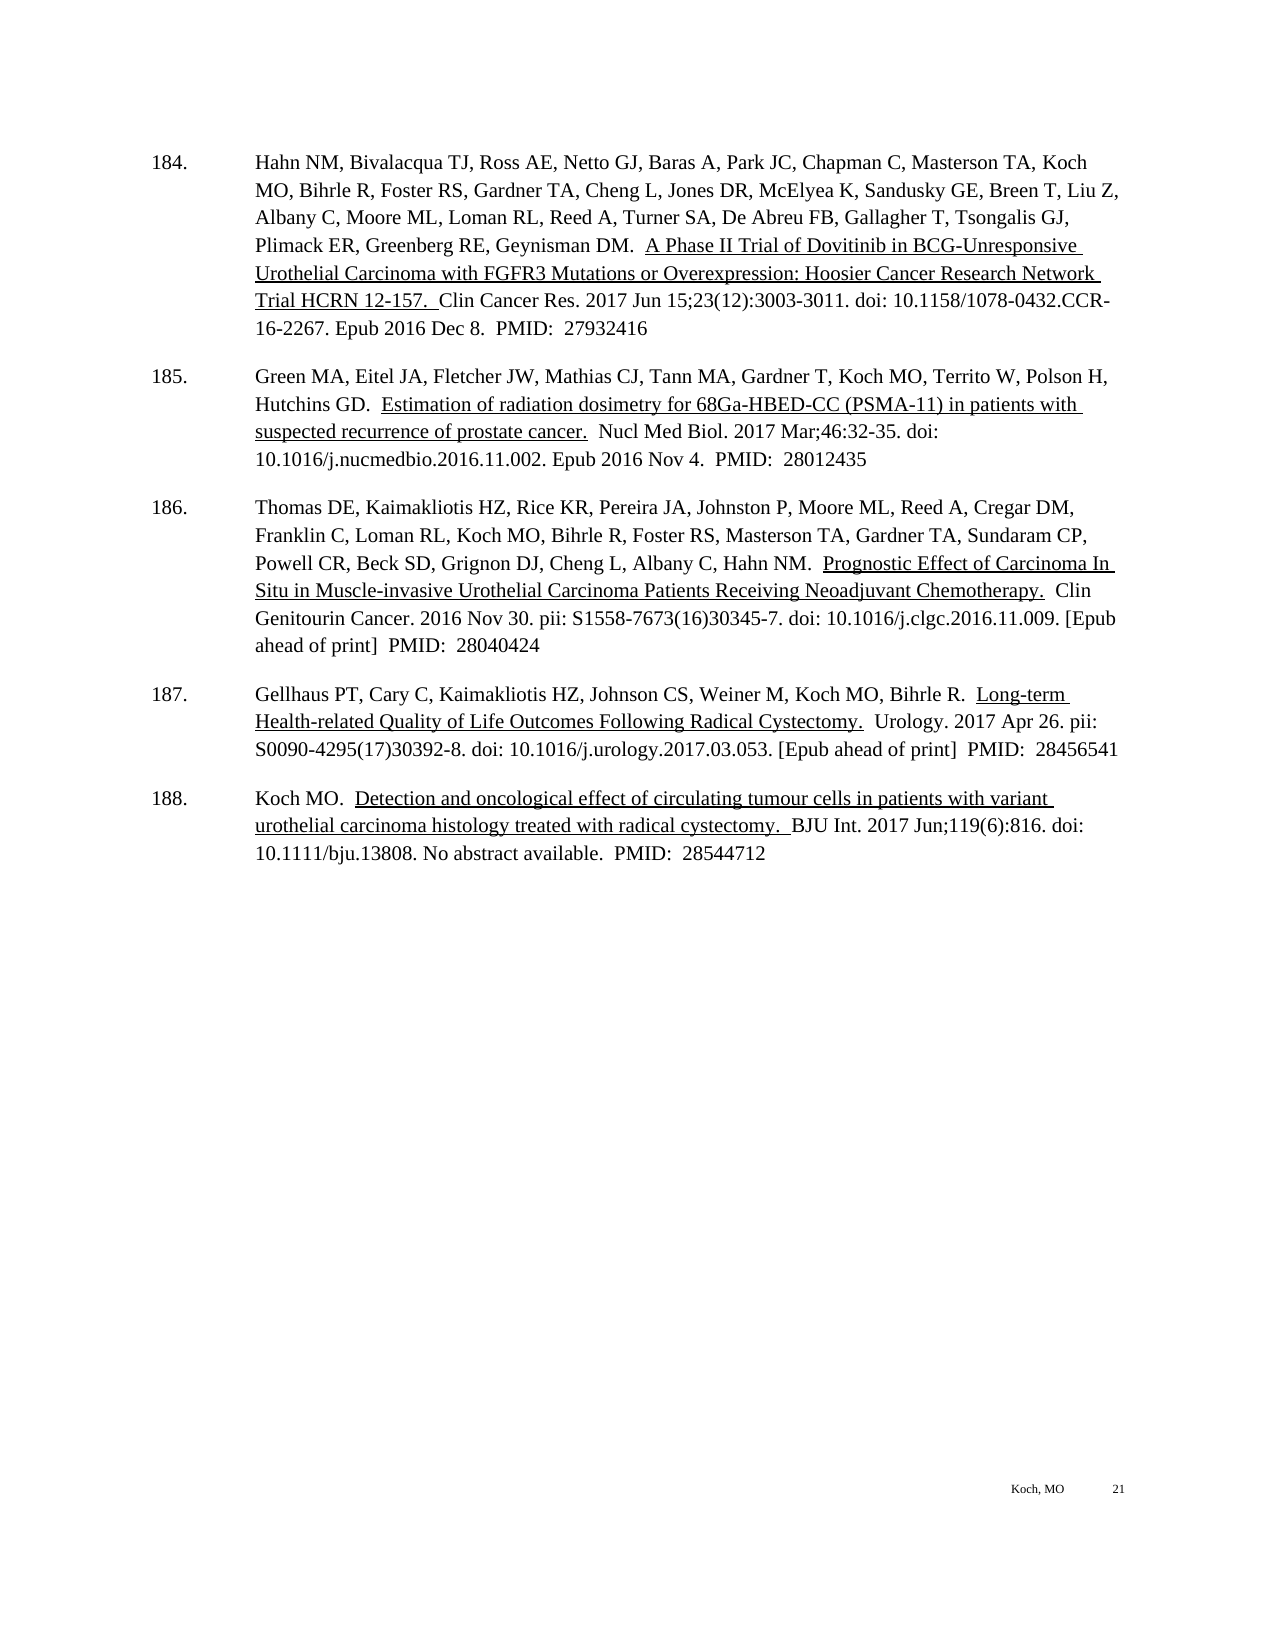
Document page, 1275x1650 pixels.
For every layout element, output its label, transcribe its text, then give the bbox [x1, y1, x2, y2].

list Koch MO. Detection and oncological effect of circulating tumour cells in patients with variant urothelial carcinoma histology treated with radical cystectomy. BJU Int. 2017 Jun;119(6):816. doi: 10.1111/bju.13808. No abstract available. PMID: 28544712 [187, 785, 1125, 865]
list Hahn NM, Bivalacqua TJ, Ross AE, Netto GJ, Baras A, Park JC, Chapman C, Masterson TA, Koch MO, Bihrle R, Foster RS, Gardner TA, Cheng L, Jones DR, McElyea K, Sandusky GE, Breen T, Liu Z, Albany C, Moore ML, Loman RL, Reed A, Turner SA, De Abreu FB, Gallagher T, Tsongalis GJ, Plimack ER, Greenberg RE, Geynisman DM. A Phase II Trial of Dovitinib in BCG-Unresponsive Urothelial Carcinoma with FGFR3 Mutations or Overexpression: Hoosier Cancer Research Network Trial HCRN 12-157. Clin Cancer Res. 2017 Jun 15;23(12):3003-3011. doi: 10.1158/1078-0432.CCR-16-2267. Epub 2016 Dec 8. PMID: 27932416 [187, 150, 1125, 340]
list Thomas DE, Kaimakliotis HZ, Rice KR, Pereira JA, Johnston P, Moore ML, Reed A, Cregar DM, Franklin C, Loman RL, Koch MO, Bihrle R, Foster RS, Masterson TA, Gardner TA, Sundaram CP, Powell CR, Beck SD, Grignon DJ, Cheng L, Albany C, Hahn NM. Prognostic Effect of Carcinoma In Situ in Muscle-invasive Urothelial Carcinoma Patients Receiving Neoadjuvant Chemotherapy. Clin Genitourin Cancer. 2016 Nov 30. pii: S1558-7673(16)30345-7. doi: 10.1016/j.clgc.2016.11.009. [Epub ahead of print] PMID: 28040424 [187, 495, 1125, 657]
list Green MA, Eitel JA, Fletcher JW, Mathias CJ, Tann MA, Gardner T, Koch MO, Territo W, Polson H, Hutchins GD. Estimation of radiation dosimetry for 68Ga-HBED-CC (PSMA-11) in patients with suspected recurrence of prostate cancer. Nucl Med Biol. 2017 Mar;46:32-35. doi: 10.1016/j.nucmedbio.2016.11.002. Epub 2016 Nov 4. PMID: 28012435 [187, 364, 1125, 471]
list Gellhaus PT, Cary C, Kaimakliotis HZ, Johnson CS, Weiner M, Koch MO, Bihrle R. Long-term Health-related Quality of Life Outcomes Following Radical Cystectomy. Urology. 2017 Apr 26. pii: S0090-4295(17)30392-8. doi: 10.1016/j.urology.2017.03.053. [Epub ahead of print] PMID: 28456541 [187, 682, 1125, 761]
